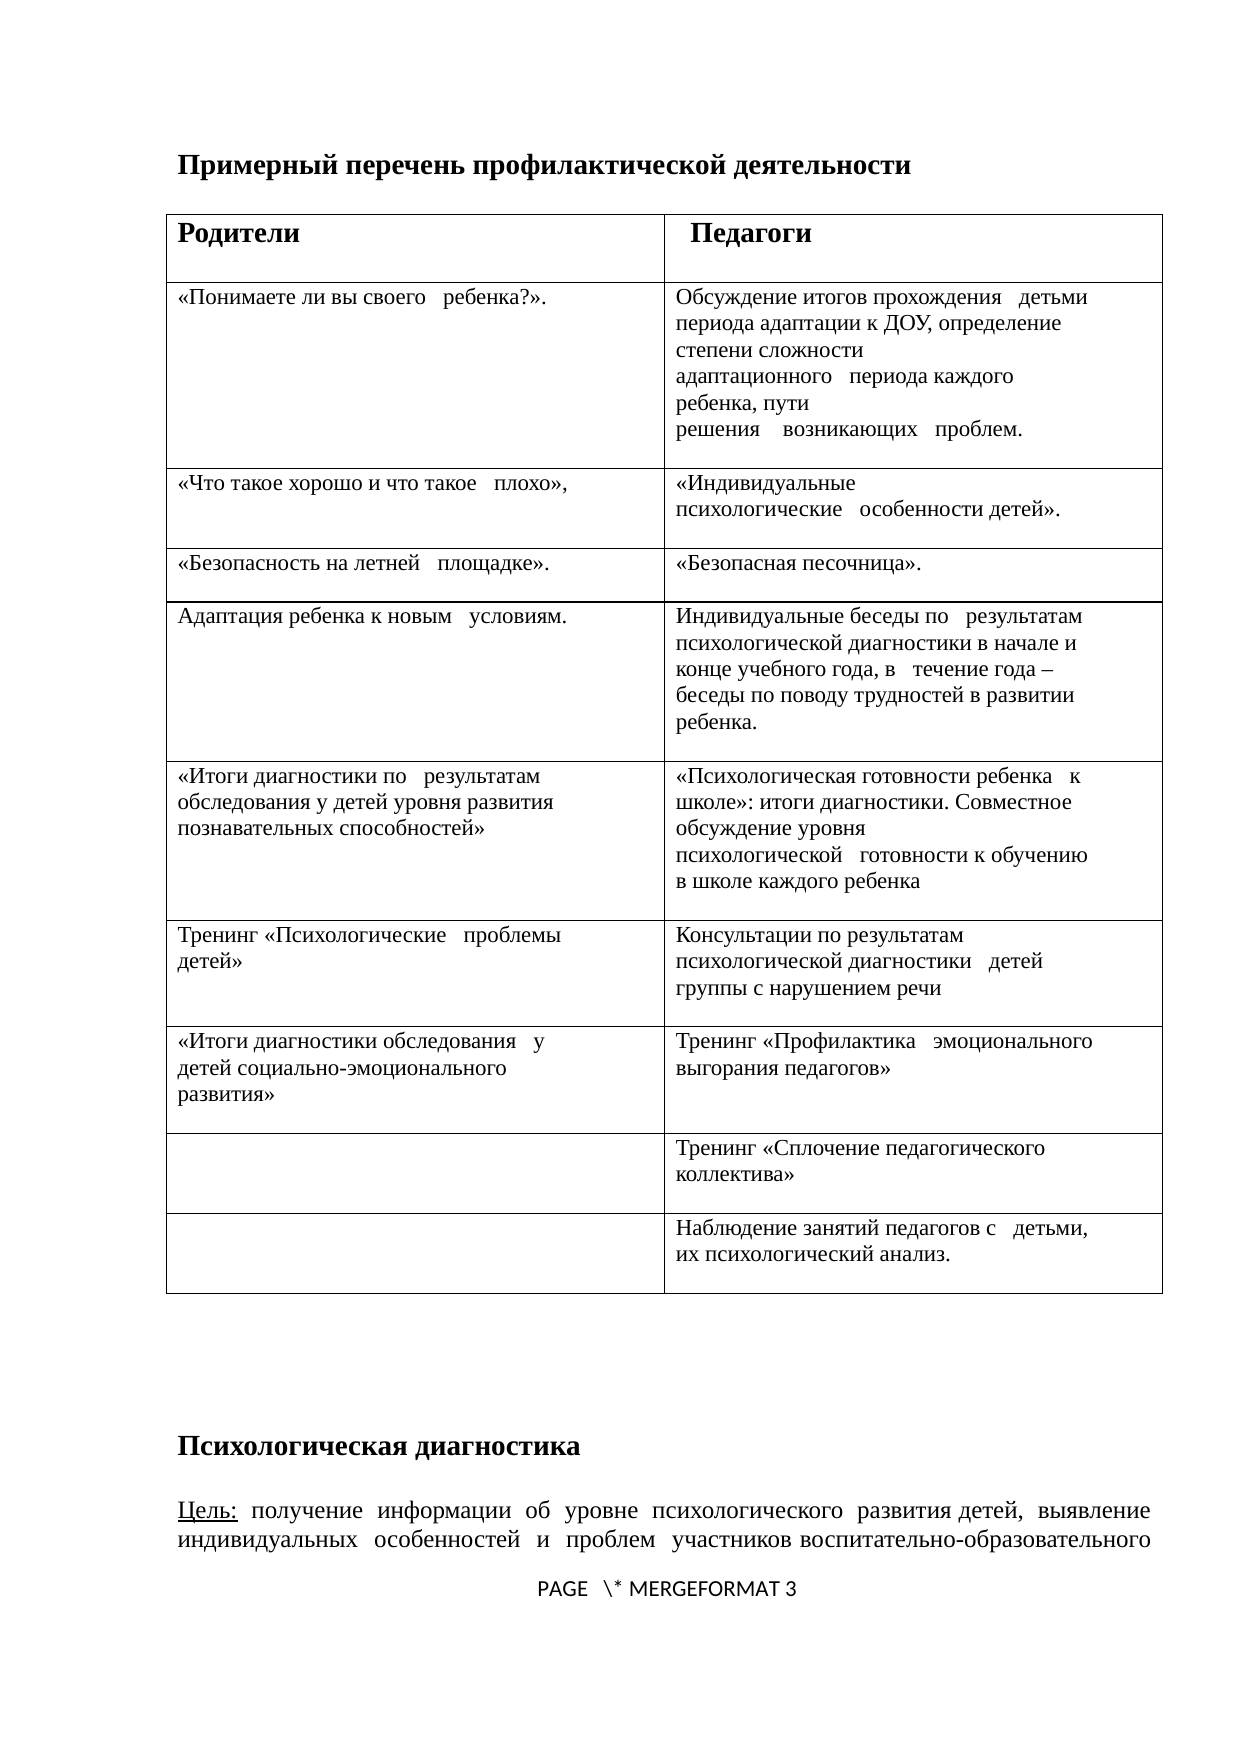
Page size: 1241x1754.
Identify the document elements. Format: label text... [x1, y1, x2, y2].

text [177, 1495, 1152, 1553]
table_header Педагоги [665, 215, 1162, 282]
table_header Родители [167, 215, 664, 282]
table_cell Адаптация ребенка к новым условиям. [167, 603, 664, 761]
table_cell Обсуждение итогов прохождения детьми периода адаптации к ДОУ, определение степени сложности адаптационного периода каждого ребенка, пути решения возникающих проблем. [665, 283, 1162, 468]
table_cell «Что такое хорошо и что такое плохо», [167, 469, 664, 548]
table_cell Индивидуальные беседы по результатам психологической диагностики в начале и конце учебного года, в течение года – беседы по поводу трудностей в развитии ребенка. [665, 603, 1162, 761]
table_cell Тренинг «Профилактика эмоционального выгорания педагогов» [665, 1027, 1162, 1133]
text Психологическая диагностика [177, 1428, 1152, 1462]
table_cell Наблюдение занятий педагогов с детьми, их психологический анализ. [665, 1214, 1162, 1293]
table_cell Тренинг «Сплочение педагогического коллектива» [665, 1134, 1162, 1213]
table_cell «Итоги диагностики обследования у детей социально-эмоционального развития» [167, 1027, 664, 1133]
table_cell «Индивидуальные психологические особенности детей». [665, 469, 1162, 548]
table_cell «Безопасная песочница». [665, 549, 1162, 601]
text Примерный перечень профилактической деятельности [177, 147, 1152, 180]
table_cell «Понимаете ли вы своего ребенка?». [167, 283, 664, 468]
table_cell «Безопасность на летней площадке». [167, 549, 664, 601]
table_cell [167, 1214, 664, 1293]
table_cell Тренинг «Психологические проблемы детей» [167, 921, 664, 1026]
table_cell «Итоги диагностики по результатам обследования у детей уровня развития познавательных способностей» [167, 762, 664, 920]
table_cell «Психологическая готовности ребенка к школе»: итоги диагностики. Совместное обсуждение уровня психологической готовности к обучению в школе каждого ребенка [665, 762, 1162, 920]
table_cell [167, 1134, 664, 1213]
table_cell Консультации по результатам психологической диагностики детей группы с нарушением речи [665, 921, 1162, 1026]
